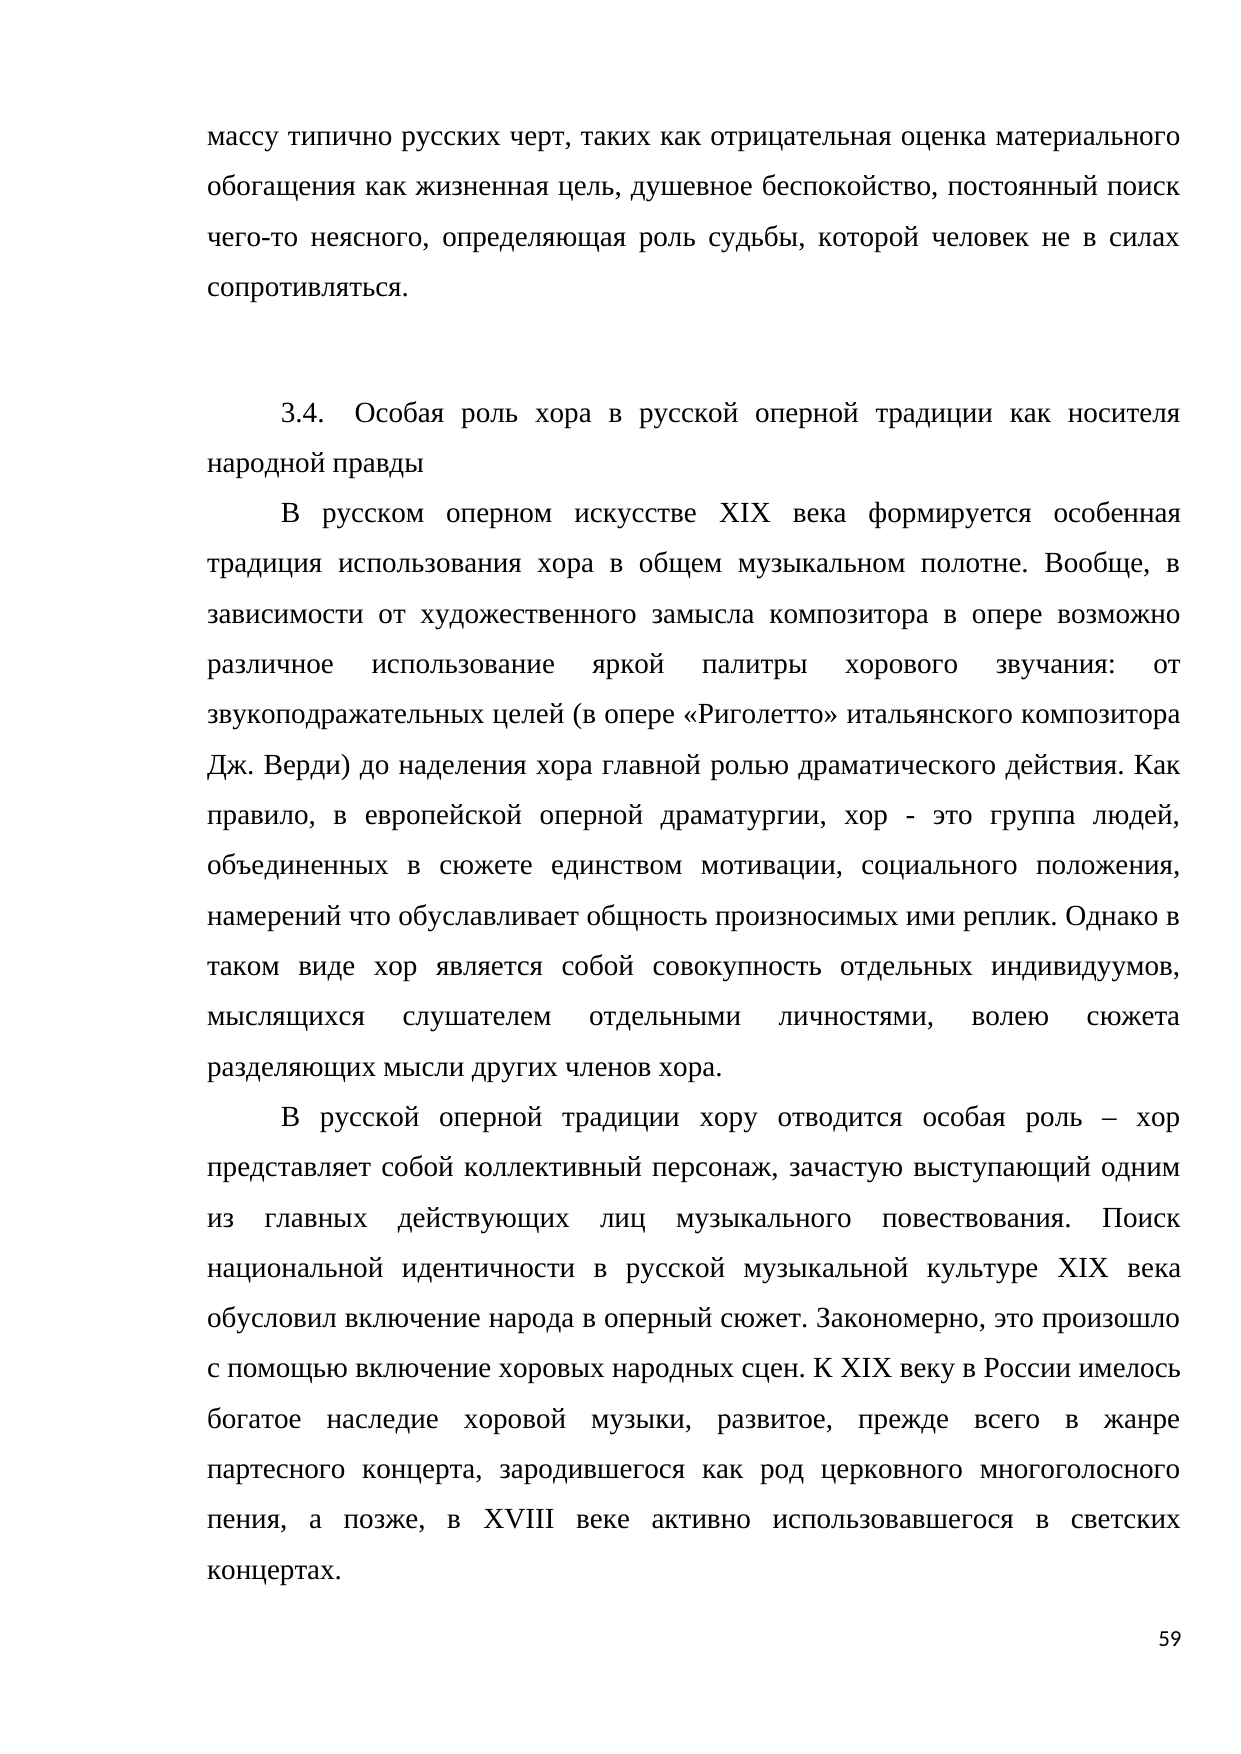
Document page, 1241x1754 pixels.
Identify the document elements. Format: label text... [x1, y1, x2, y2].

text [207, 118, 1181, 303]
text В русской оперной традиции хору отводится особая роль – хор представляет собой коллективный персонаж, зачастую выступающий одним из главных действующих лиц музыкального повествования. Поиск национальной идентичности в русской музыкальной культуре XIX века обусловил включение народа в оперный сюжет. Закономерно, это произошло с помощью включение хоровых народных сцен. К XIX веку в России имелось богатое наследие хоровой музыки, развитое, прежде всего в жанре партесного концерта, зародившегося как род церковного многоголосного пения, а позже, в XVIII веке активно использовавшегося в светских концертах. [207, 1099, 1181, 1585]
text В русском оперном искусстве XIX века формируется особенная традиция использования хора в общем музыкальном полотне. Вообще, в зависимости от художественного замысла композитора в опере возможно различное использование яркой палитры хорового звучания: от звукоподражательных целей (в опере «Риголетто» итальянского композитора Дж. Верди) до наделения хора главной ролью драматического действия. Как правило, в европейской оперной драматургии, хор - это группа людей, объединенных в сюжете единством мотивации, социального положения, намерений что обуславливает общность произносимых ими реплик. Однако в таком виде хор является собой совокупность отдельных индивидуумов, мыслящихся слушателем отдельными личностями, волею сюжета разделяющих мысли других членов хора. [207, 495, 1181, 1082]
list Особая роль хора в русской оперной традиции как носителя народной правды [207, 395, 1181, 478]
